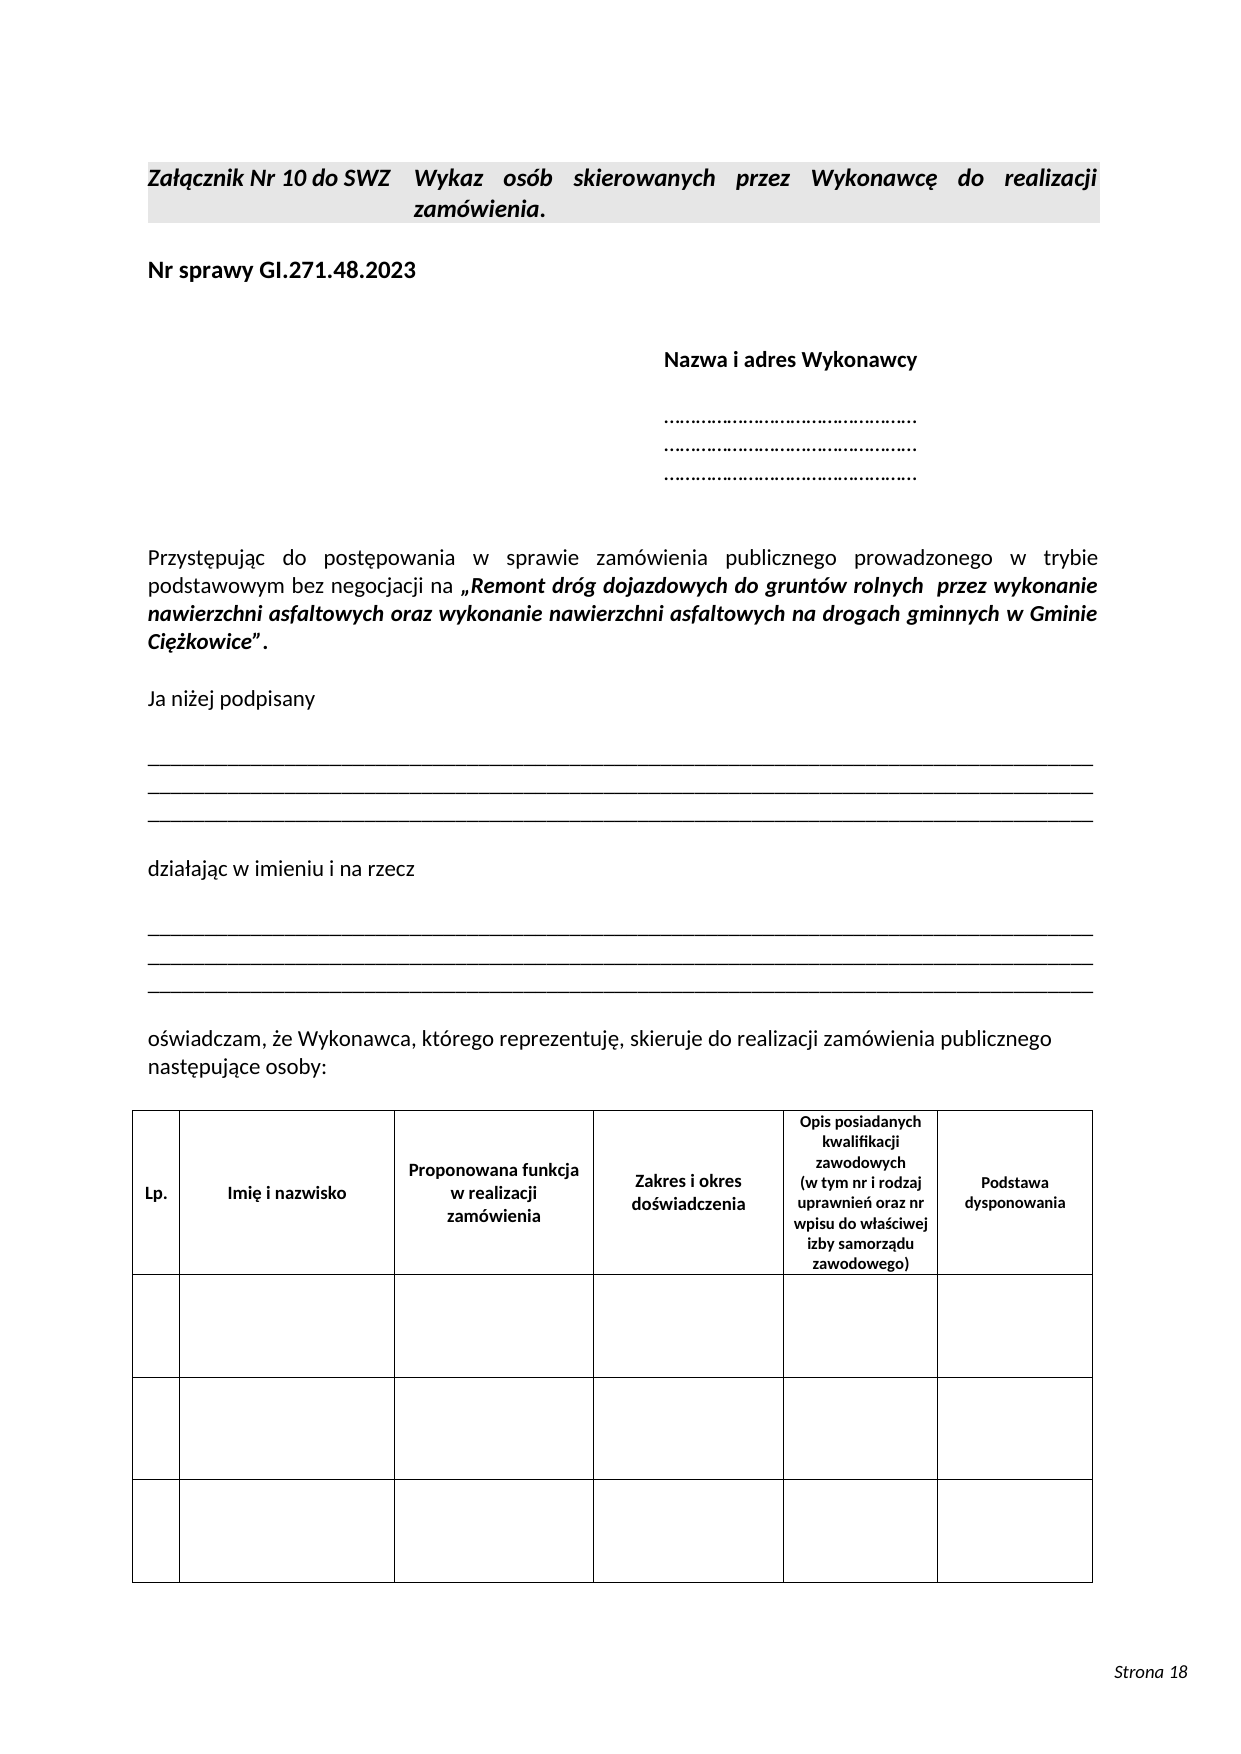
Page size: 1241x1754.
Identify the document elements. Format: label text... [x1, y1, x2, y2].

table_cell [594, 1275, 783, 1377]
text _________________________________________________________________________________________________________________________________________________________________________________________________________________________________________________________ [148, 912, 1100, 996]
table_cell [180, 1378, 394, 1479]
table_header Proponowana funkcja w realizacji zamówienia [395, 1111, 593, 1274]
table_cell [395, 1378, 593, 1479]
table_cell [395, 1275, 593, 1377]
text Przystępując do postępowania w sprawie zamówienia publicznego prowadzonego w trybie podstawowym bez negocjacji na „Remont dróg dojazdowych do gruntów rolnych przez wykonanie nawierzchni asfaltowych oraz wykonanie nawierzchni asfaltowych na drogach gminnych w Gminie Ciężkowice”. [148, 543, 1100, 655]
table_cell [395, 1480, 593, 1582]
table_header Lp. [133, 1111, 179, 1274]
table_cell [938, 1480, 1092, 1582]
table_header Zakres i okres doświadczenia [594, 1111, 783, 1274]
text Ja niżej podpisany [148, 684, 1100, 712]
text ………………………………………… [664, 429, 1100, 458]
table_cell [133, 1480, 179, 1582]
table_cell [938, 1275, 1092, 1377]
text _________________________________________________________________________________________________________________________________________________________________________________________________________________________________________________________ [148, 741, 1100, 825]
text Nr sprawy GI.271.48.2023 [148, 254, 1100, 284]
text oświadczam, że Wykonawca, którego reprezentuję, skieruje do realizacji zamówienia publicznego następujące osoby: [148, 1024, 1100, 1080]
table_cell [938, 1378, 1092, 1479]
table_header Imię i nazwisko [180, 1111, 394, 1274]
table_cell [784, 1275, 937, 1377]
table_cell [180, 1275, 394, 1377]
table_cell [133, 1378, 179, 1479]
text ………………………………………… [664, 458, 1100, 486]
table_cell [180, 1480, 394, 1582]
table_header Opis posiadanych kwalifikacji zawodowych (w tym nr i rodzaj uprawnień oraz nr wpisu do właściwej izby samorządu zawodowego) [784, 1111, 937, 1274]
table_cell [133, 1275, 179, 1377]
table_cell [784, 1480, 937, 1582]
text działając w imieniu i na rzecz [148, 854, 1100, 882]
table_cell [594, 1378, 783, 1479]
table_cell [784, 1378, 937, 1479]
text Nazwa i adres Wykonawcy [148, 346, 1100, 373]
text ………………………………………… [664, 402, 1100, 429]
table_header Podstawa dysponowania [938, 1111, 1092, 1274]
table_cell [594, 1480, 783, 1582]
subtitle Załącznik Nr 10 do SWZ Wykaz osób skierowanych przez Wykonawcę do realizacji zamówienia. [148, 162, 1100, 223]
